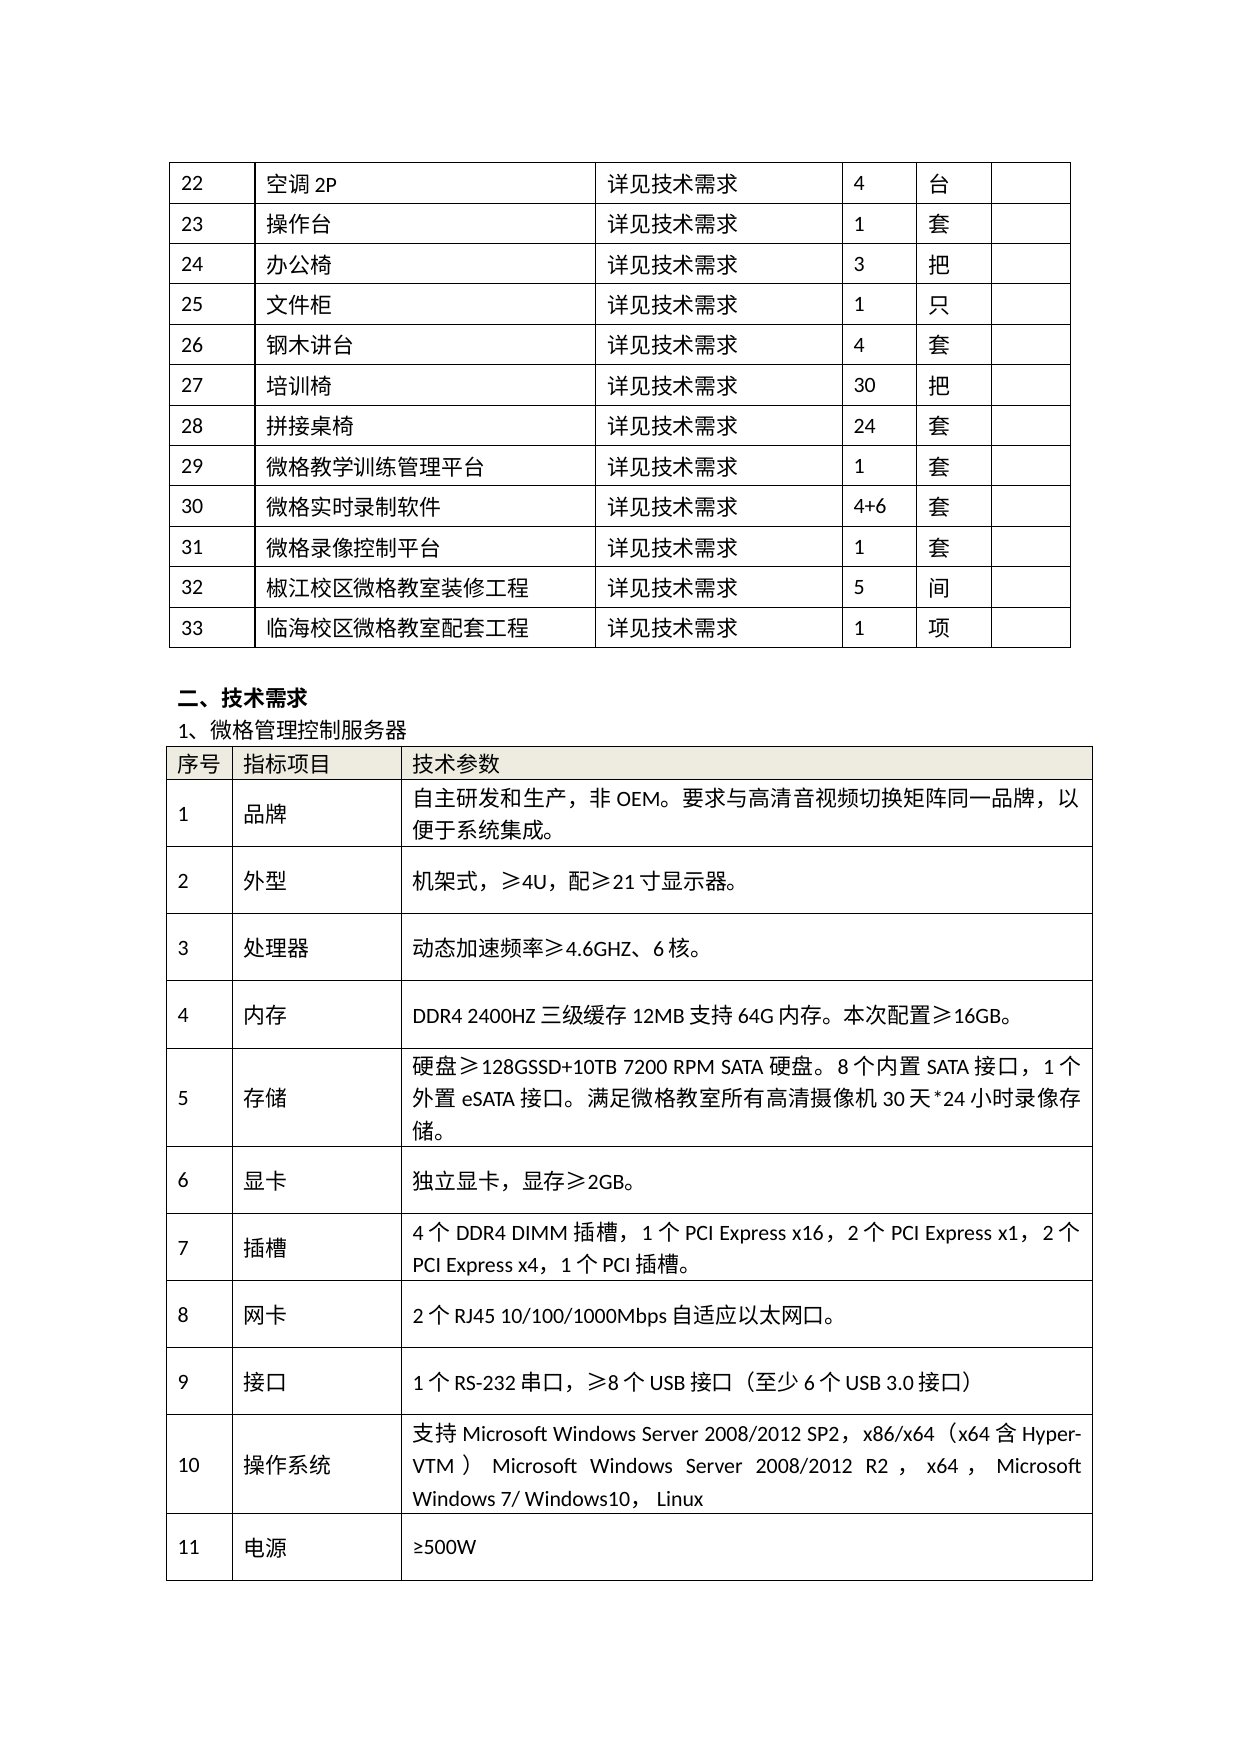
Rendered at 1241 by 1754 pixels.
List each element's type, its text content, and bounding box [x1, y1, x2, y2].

text 二、技术需求 [177, 681, 1063, 713]
table_cell 微格教学训练管理平台 [256, 446, 595, 485]
table_cell 详见技术需求 [596, 204, 842, 243]
table_cell [992, 365, 1070, 404]
table_cell 插槽 [233, 1214, 401, 1280]
table_cell 32 [170, 567, 254, 607]
table_cell 套 [917, 325, 991, 364]
table_cell [992, 244, 1070, 283]
table_cell 1 [167, 780, 232, 846]
table_cell 1 [843, 446, 916, 485]
table_cell 10 [167, 1415, 232, 1513]
table_cell 详见技术需求 [596, 527, 842, 566]
table_cell 33 [170, 608, 254, 647]
table_cell 动态加速频率≥4.6GHZ、6核。 [402, 914, 1092, 980]
table_cell 26 [170, 325, 254, 364]
table_cell 套 [917, 446, 991, 485]
table_cell 接口 [233, 1348, 401, 1414]
table_cell [992, 608, 1070, 647]
table_cell 5 [843, 567, 916, 607]
table_cell ≥500W [402, 1514, 1092, 1580]
table_header 指标项目 [233, 747, 401, 779]
table_cell 详见技术需求 [596, 284, 842, 324]
table_cell 支持Microsoft Windows Server 2008/2012 SP2，x86/x64（x64含Hyper-VTM）Microsoft Windows Server 2008/2012 R2，x64，Microsoft Windows 7/ Windows10， Linux [402, 1415, 1092, 1513]
table_cell 27 [170, 365, 254, 404]
table_cell 内存 [233, 981, 401, 1047]
table_cell 品牌 [233, 780, 401, 846]
table_cell 6 [167, 1147, 232, 1213]
table_cell 只 [917, 284, 991, 324]
table_cell 1 [843, 608, 916, 647]
table_cell 4 [167, 981, 232, 1047]
table_cell 独立显卡，显存≥2GB。 [402, 1147, 1092, 1213]
table_cell 4 [843, 325, 916, 364]
table_cell 9 [167, 1348, 232, 1414]
table_cell 5 [167, 1049, 232, 1146]
table_cell 套 [917, 406, 991, 445]
table_cell 空调2P [256, 163, 595, 202]
table_cell 套 [917, 486, 991, 526]
table_cell [992, 446, 1070, 485]
table_cell [992, 284, 1070, 324]
table_cell 3 [843, 244, 916, 283]
table_cell 7 [167, 1214, 232, 1280]
table_cell [992, 406, 1070, 445]
table_cell 办公椅 [256, 244, 595, 283]
table_cell 4个DDR4 DIMM插槽，1个PCI Express x16，2个PCI Express x1，2个PCI Express x4，1个PCI 插槽。 [402, 1214, 1092, 1280]
table_cell 网卡 [233, 1281, 401, 1347]
table_cell 29 [170, 446, 254, 485]
table_cell 项 [917, 608, 991, 647]
table_cell 培训椅 [256, 365, 595, 404]
table_cell 椒江校区微格教室装修工程 [256, 567, 595, 607]
table_cell 25 [170, 284, 254, 324]
table_cell [992, 204, 1070, 243]
table_cell 23 [170, 204, 254, 243]
table_cell 1个RS-232串口，≥8个USB接口（至少6个USB 3.0接口） [402, 1348, 1092, 1414]
table_cell 电源 [233, 1514, 401, 1580]
table_cell 把 [917, 244, 991, 283]
table_cell 间 [917, 567, 991, 607]
table_cell 临海校区微格教室配套工程 [256, 608, 595, 647]
table_cell 显卡 [233, 1147, 401, 1213]
table_cell 24 [170, 244, 254, 283]
table_header 序号 [167, 747, 232, 779]
table_cell 4+6 [843, 486, 916, 526]
table_cell 24 [843, 406, 916, 445]
table_cell 详见技术需求 [596, 608, 842, 647]
table_cell 硬盘≥128GSSD+10TB 7200 RPM SATA硬盘。8个内置SATA接口，1个外置eSATA接口。满足微格教室所有高清摄像机30天*24小时录像存储。 [402, 1049, 1092, 1146]
table_cell 详见技术需求 [596, 163, 842, 202]
table_cell 详见技术需求 [596, 365, 842, 404]
table_cell 把 [917, 365, 991, 404]
table_cell 自主研发和生产，非OEM。要求与高清音视频切换矩阵同一品牌，以便于系统集成。 [402, 780, 1092, 846]
table_cell [992, 527, 1070, 566]
table_cell 30 [843, 365, 916, 404]
table_cell 30 [170, 486, 254, 526]
table_cell 详见技术需求 [596, 244, 842, 283]
text 1、微格管理控制服务器 [177, 713, 1063, 746]
table_cell [992, 486, 1070, 526]
table_cell 文件柜 [256, 284, 595, 324]
table_cell 11 [167, 1514, 232, 1580]
table_cell 详见技术需求 [596, 325, 842, 364]
table_cell 钢木讲台 [256, 325, 595, 364]
table_cell 22 [170, 163, 254, 202]
table_cell DDR4 2400HZ三级缓存12MB 支持64G内存。本次配置≥16GB。 [402, 981, 1092, 1047]
table_cell 1 [843, 527, 916, 566]
table_cell 微格录像控制平台 [256, 527, 595, 566]
table_cell 处理器 [233, 914, 401, 980]
table_header 技术参数 [402, 747, 1092, 779]
table_cell 拼接桌椅 [256, 406, 595, 445]
table_cell 操作台 [256, 204, 595, 243]
table_cell 微格实时录制软件 [256, 486, 595, 526]
table_cell 2 [167, 847, 232, 913]
table_cell 3 [167, 914, 232, 980]
table_cell 套 [917, 204, 991, 243]
table_cell 2个RJ45 10/100/1000Mbps自适应以太网口。 [402, 1281, 1092, 1347]
table_cell 详见技术需求 [596, 406, 842, 445]
table_cell 存储 [233, 1049, 401, 1146]
table_cell 31 [170, 527, 254, 566]
table_cell 8 [167, 1281, 232, 1347]
table_cell 详见技术需求 [596, 486, 842, 526]
table_cell 详见技术需求 [596, 567, 842, 607]
table_cell 操作系统 [233, 1415, 401, 1513]
table_cell 1 [843, 204, 916, 243]
table_cell 机架式，≥4U，配≥21寸显示器。 [402, 847, 1092, 913]
table_cell 台 [917, 163, 991, 202]
table_cell 4 [843, 163, 916, 202]
table_cell 套 [917, 527, 991, 566]
table_cell 详见技术需求 [596, 446, 842, 485]
table_cell [992, 163, 1070, 202]
table_cell [992, 567, 1070, 607]
table_cell 28 [170, 406, 254, 445]
table_cell 1 [843, 284, 916, 324]
table_cell [992, 325, 1070, 364]
table_cell 外型 [233, 847, 401, 913]
